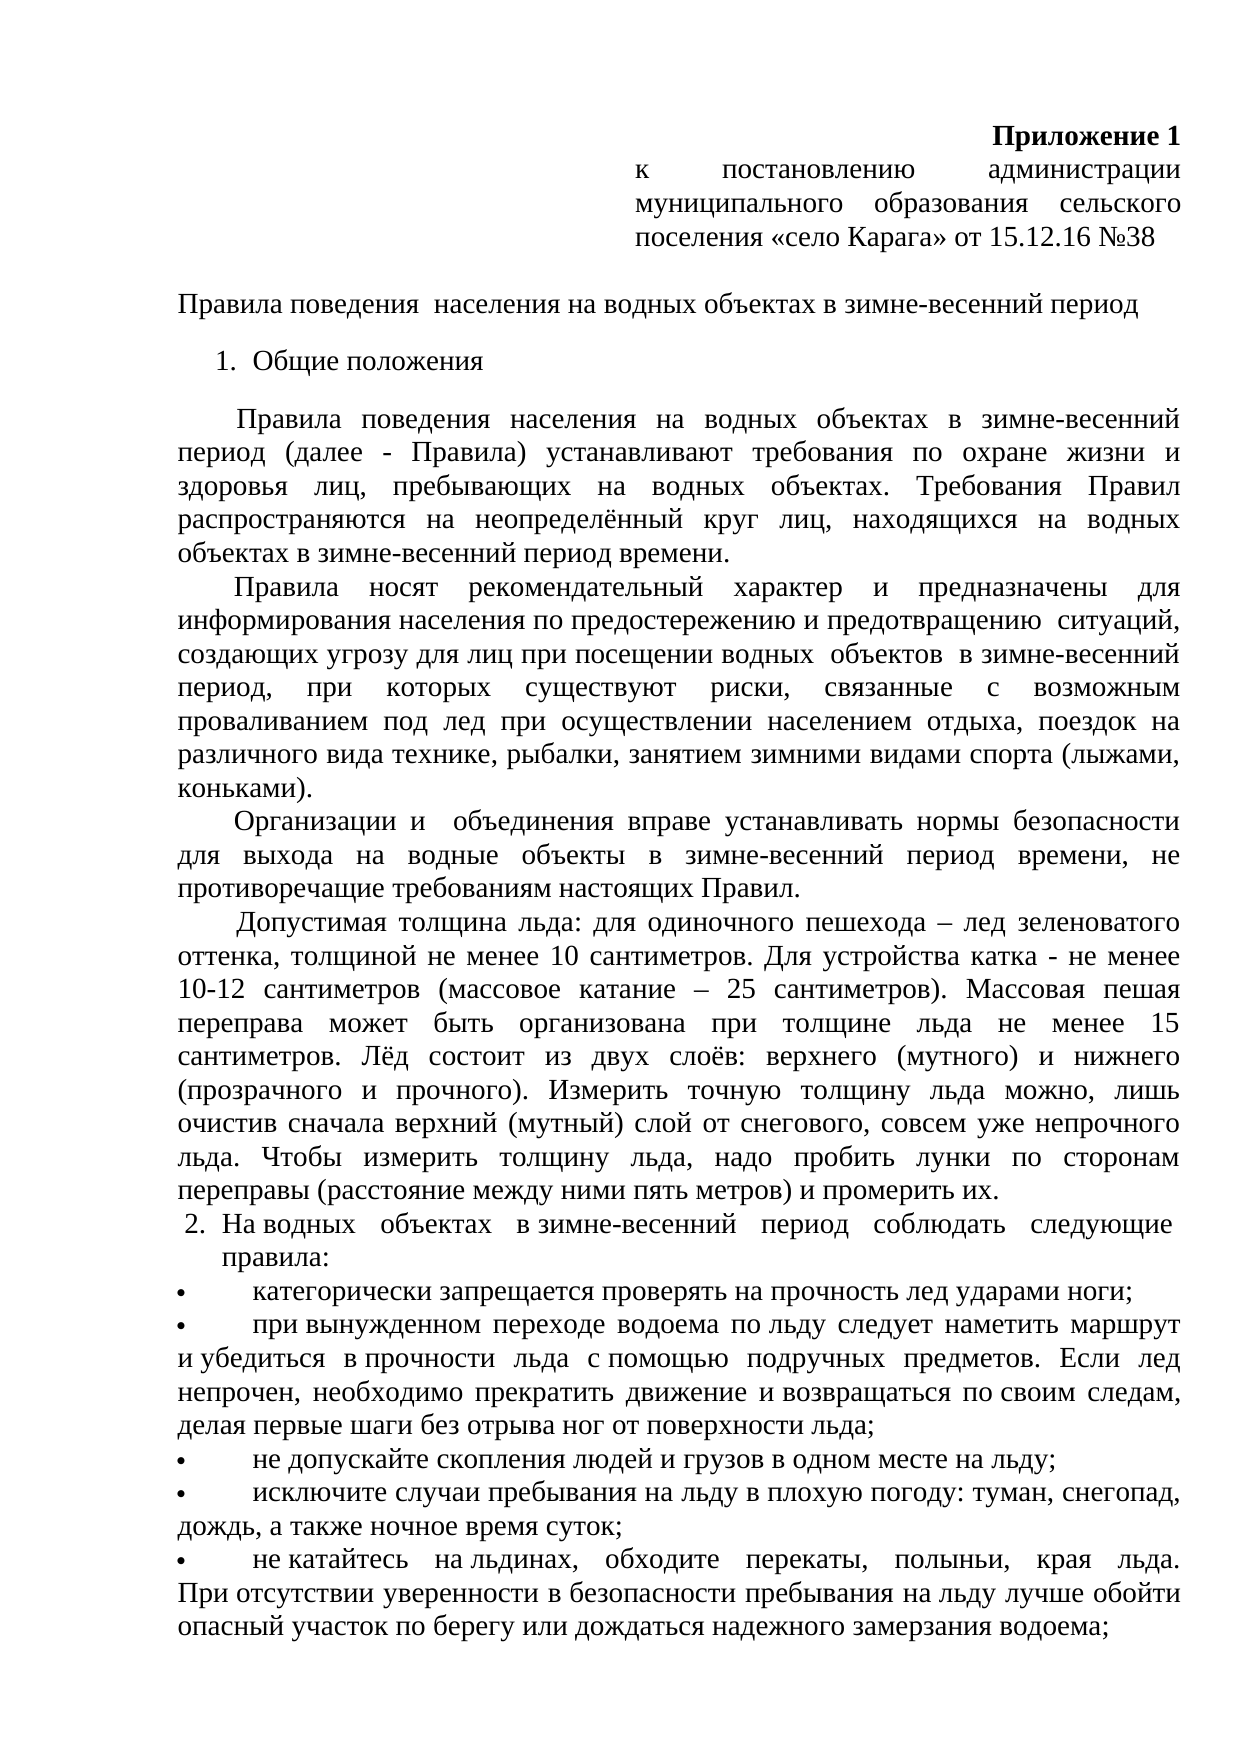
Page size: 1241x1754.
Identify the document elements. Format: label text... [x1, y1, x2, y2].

list Общие положения [215, 343, 1181, 377]
text Организации и объединения вправе устанавливать нормы безопасности для выхода на водные объекты в зимне-весенний период времени, не противоречащие требованиям настоящих Правил. [177, 803, 1181, 904]
list На водных объектах в зимне-весенний период соблюдать следующие правила: [184, 1206, 1173, 1273]
list при вынужденном переходе водоема по льду следует наметить маршрут и убедиться в прочности льда с помощью подручных предметов. Если лед непрочен, необходимо прекратить движение и возвращаться по своим следам, делая первые шаги без отрыва ног от поверхности льда; [177, 1307, 1181, 1441]
text Правила поведения населения на водных объектах в зимне-весенний период [177, 286, 1181, 319]
text Приложение 1 [694, 118, 1181, 152]
text Правила носят рекомендательный характер и предназначены для информирования населения по предостережению и предотвращению ситуаций, создающих угрозу для лиц при посещении водных объектов в зимне-весенний период, при которых существуют риски, связанные с возможным проваливанием под лед при осуществлении населением отдыха, поездок на различного вида технике, рыбалки, занятием зимними видами спорта (лыжами, коньками). [177, 569, 1181, 803]
text Правила поведения населения на водных объектах в зимне-весенний период (далее - Правила) устанавливают требования по охране жизни и здоровья лиц, пребывающих на водных объектах. Требования Правил распространяются на неопределённый круг лиц, находящихся на водных объектах в зимне-весенний период времени. [177, 401, 1181, 569]
list исключите случаи пребывания на льду в плохую погоду: туман, снегопад, дождь, а также ночное время суток; [177, 1474, 1181, 1541]
text Допустимая толщина льда: для одиночного пешехода – лед зеленоватого оттенка, толщиной не менее 10 сантиметров. Для устройства катка - не менее 10-12 сантиметров (массовое катание – 25 сантиметров). Массовая пешая переправа может быть организована при толщине льда не менее 15 сантиметров. Лёд состоит из двух слоёв: верхнего (мутного) и нижнего (прозрачного и прочного). Измерить точную толщину льда можно, лишь очистив сначала верхний (мутный) слой от снегового, совсем уже непрочного льда. Чтобы измерить толщину льда, надо пробить лунки по сторонам переправы (расстояние между ними пять метров) и промерить их. [177, 904, 1181, 1206]
list категорически запрещается проверять на прочность лед ударами ноги; [177, 1273, 1181, 1307]
text к постановлению администрации муниципального образования сельского поселения «село Карага» от 15.12.16 №38 [635, 152, 1181, 252]
list не катайтесь на льдинах, обходите перекаты, полыньи, края льда. При отсутствии уверенности в безопасности пребывания на льду лучше обойти опасный участок по берегу или дождаться надежного замерзания водоема; [177, 1541, 1181, 1642]
list не допускайте скопления людей и грузов в одном месте на льду; [177, 1441, 1181, 1474]
